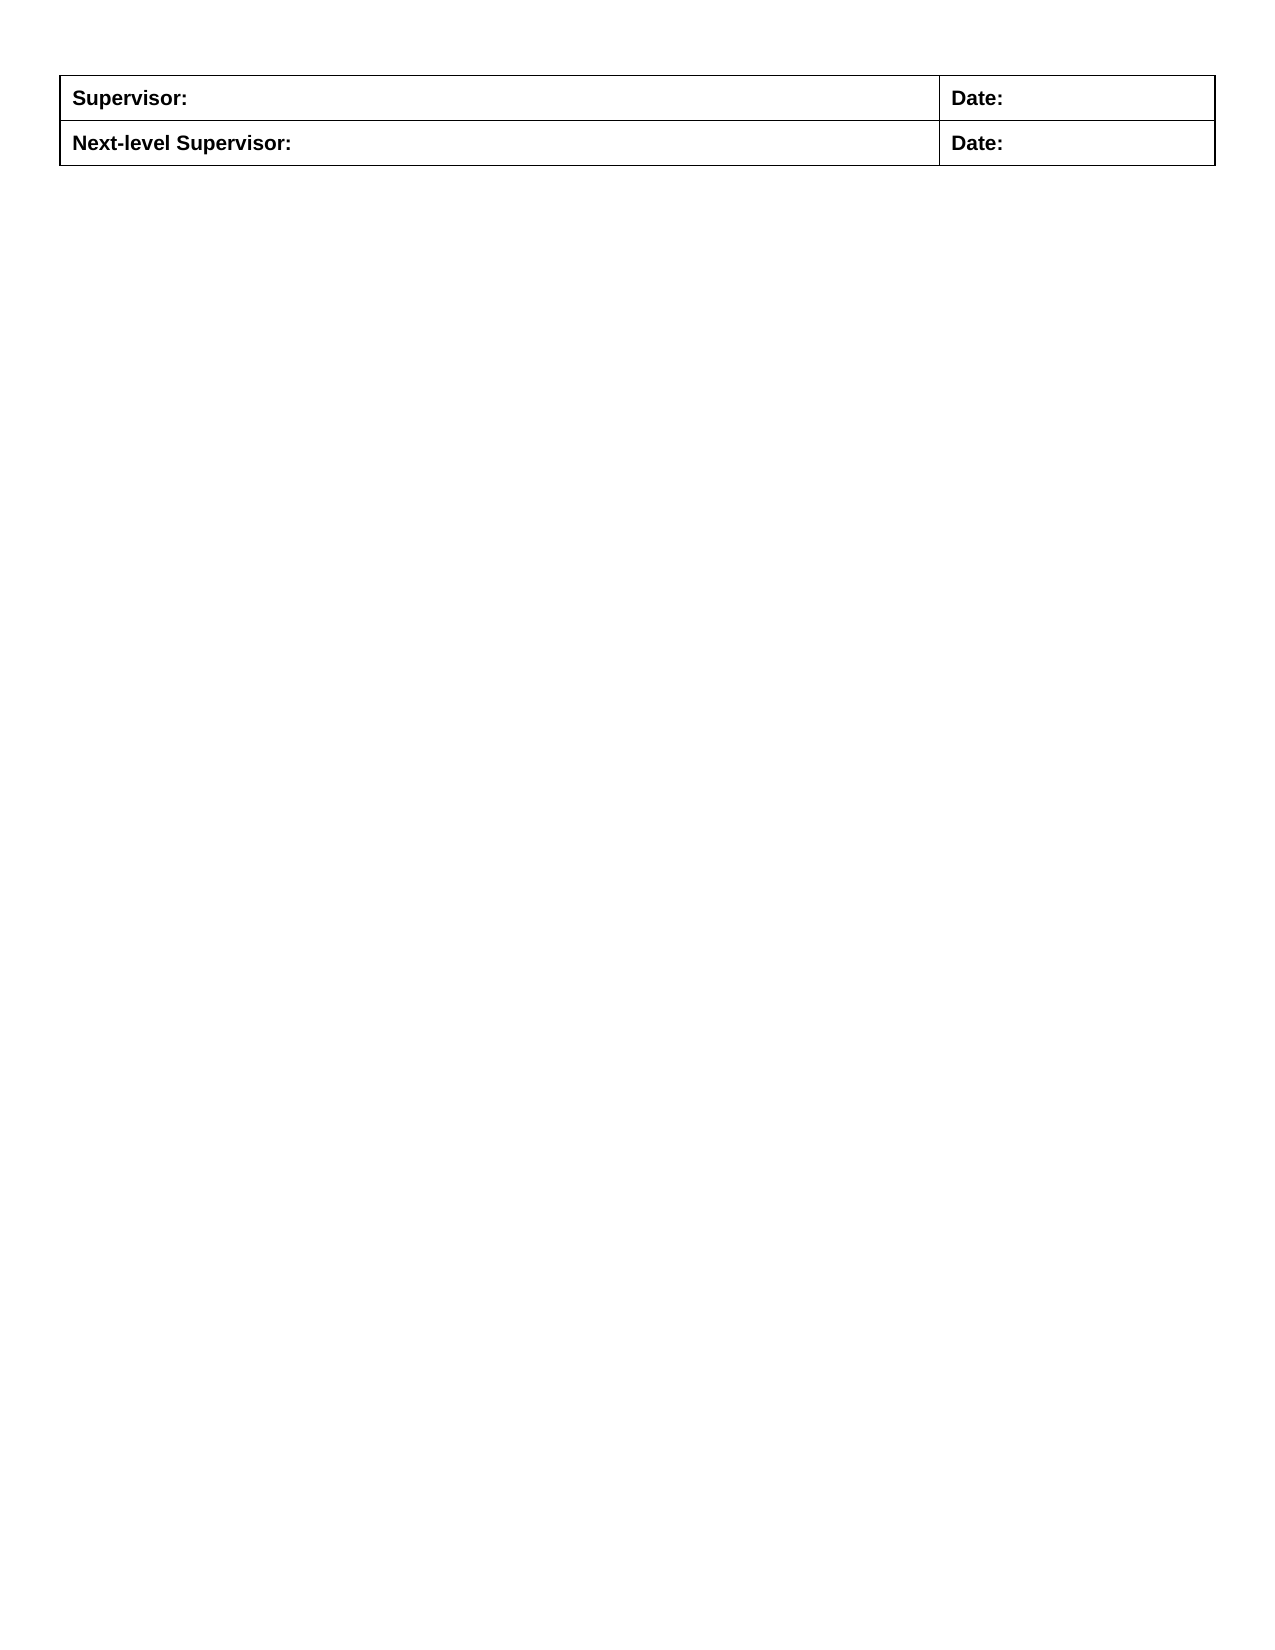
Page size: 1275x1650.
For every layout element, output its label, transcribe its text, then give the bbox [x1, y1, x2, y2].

table_cell Date: [940, 121, 1214, 165]
table_cell Date: [940, 76, 1214, 120]
table_cell Supervisor: [61, 76, 939, 120]
table_cell Next-level Supervisor: [61, 121, 939, 165]
